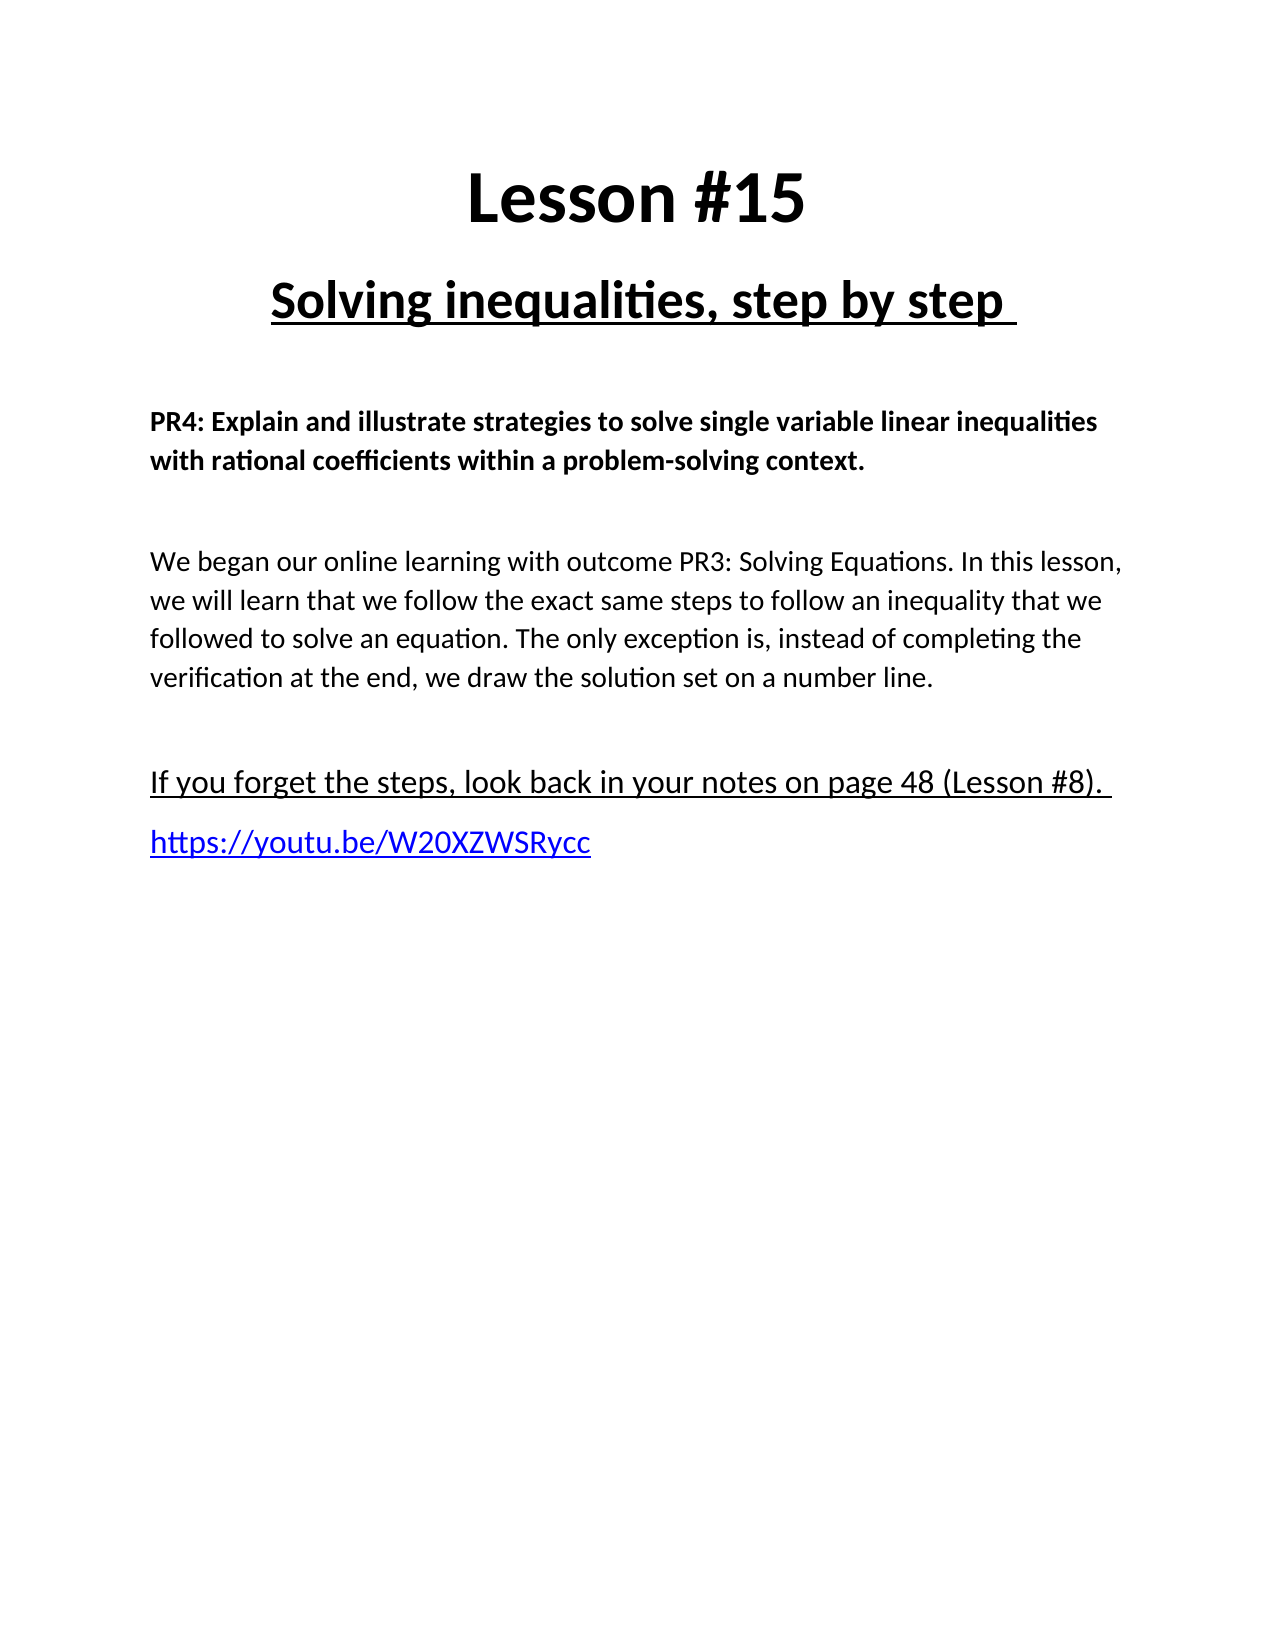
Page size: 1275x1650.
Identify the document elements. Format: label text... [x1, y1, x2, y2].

text If you forget the steps, look back in your notes on page 48 (Lesson #8). [150, 761, 1125, 802]
text Lesson #15 [150, 150, 1125, 242]
text Solving inequalities, step by step [150, 266, 1125, 332]
text PR4: Explain and illustrate strategies to solve single variable linear inequalities with rational coefficients within a problem-solving context. [150, 403, 1125, 477]
text https://youtu.be/W20XZWSRycc [150, 821, 1125, 862]
text We began our online learning with outcome PR3: Solving Equations. In this lesson, we will learn that we follow the exact same steps to follow an inequality that we followed to solve an equation. The only exception is, instead of completing the verification at the end, we draw the solution set on a number line. [150, 543, 1125, 694]
